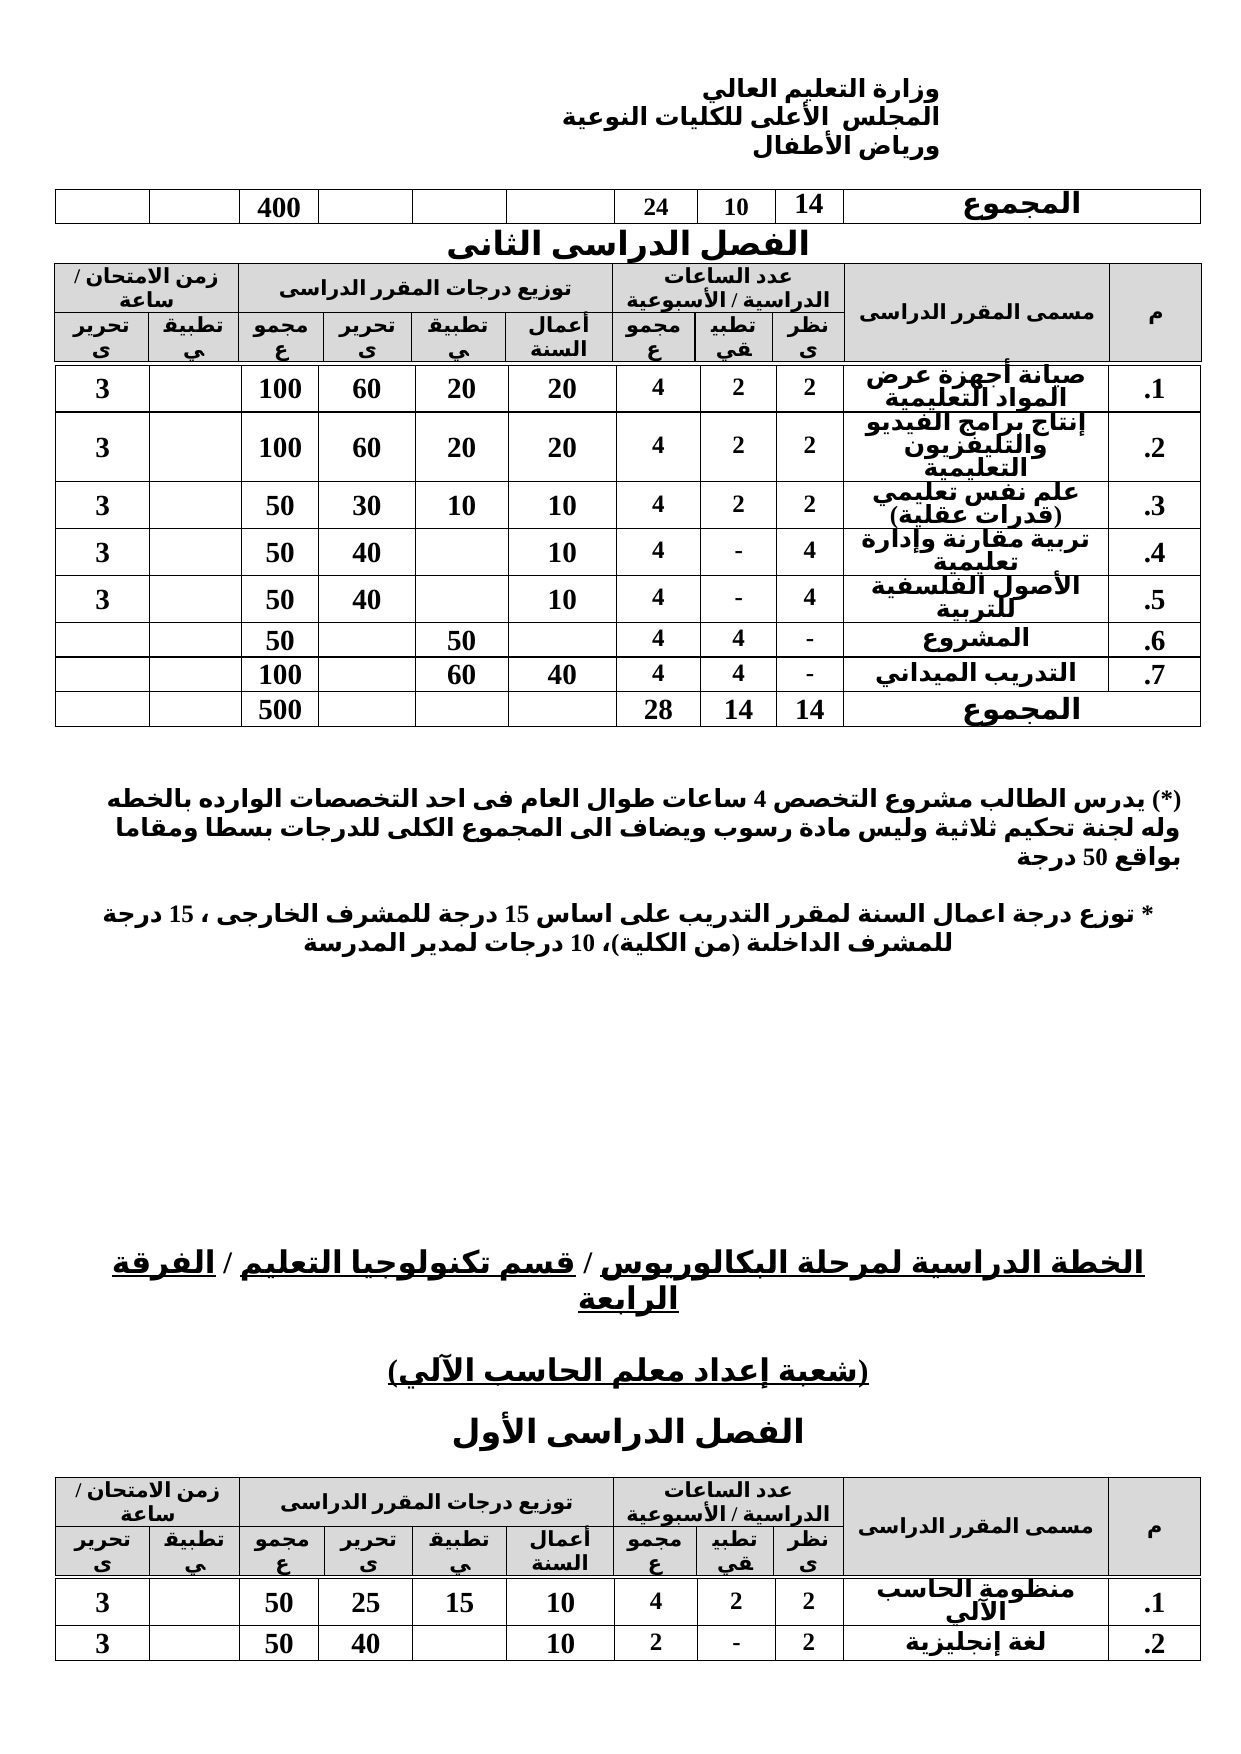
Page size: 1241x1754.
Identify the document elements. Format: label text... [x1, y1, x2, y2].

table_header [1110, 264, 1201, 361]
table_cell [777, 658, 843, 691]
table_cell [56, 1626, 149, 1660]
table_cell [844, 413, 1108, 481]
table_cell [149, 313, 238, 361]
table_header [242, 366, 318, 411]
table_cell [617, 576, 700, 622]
text الخطة الدراسية لمرحلة البكالوريوس / قسم تكنولوجيا التعليم / الفرقة الرابعة [75, 1244, 1181, 1316]
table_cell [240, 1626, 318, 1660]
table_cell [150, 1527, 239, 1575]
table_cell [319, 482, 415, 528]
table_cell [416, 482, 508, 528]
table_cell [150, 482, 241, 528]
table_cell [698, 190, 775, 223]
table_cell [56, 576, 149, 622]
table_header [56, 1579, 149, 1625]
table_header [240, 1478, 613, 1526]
text (*) يدرس الطالب مشروع التخصص 4 ساعات طوال العام فى احد التخصصات الوارده بالخطه وله لجنة تحكيم ثلاثية وليس مادة رسوب ويضاف الى المجموع الكلى للدرجات بسطا ومقاما بواقع 50 درجة [75, 784, 1181, 870]
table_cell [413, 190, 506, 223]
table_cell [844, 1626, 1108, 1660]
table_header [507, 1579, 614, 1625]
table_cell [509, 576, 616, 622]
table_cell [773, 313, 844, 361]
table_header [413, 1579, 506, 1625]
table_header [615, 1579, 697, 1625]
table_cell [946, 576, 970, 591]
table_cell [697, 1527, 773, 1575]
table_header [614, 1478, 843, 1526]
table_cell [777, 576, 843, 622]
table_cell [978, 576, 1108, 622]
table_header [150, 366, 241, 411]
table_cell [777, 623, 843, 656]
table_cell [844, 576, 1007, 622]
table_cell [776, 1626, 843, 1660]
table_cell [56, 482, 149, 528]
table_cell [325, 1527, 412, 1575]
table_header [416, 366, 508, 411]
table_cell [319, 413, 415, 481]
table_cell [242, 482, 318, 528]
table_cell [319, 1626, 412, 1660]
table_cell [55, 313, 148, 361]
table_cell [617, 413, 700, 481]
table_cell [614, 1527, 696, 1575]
text الفصل الدراسى الأول [75, 1412, 1181, 1450]
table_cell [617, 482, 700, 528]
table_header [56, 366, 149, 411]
text (شعبة إعداد معلم الحاسب الآلي) [75, 1352, 1181, 1388]
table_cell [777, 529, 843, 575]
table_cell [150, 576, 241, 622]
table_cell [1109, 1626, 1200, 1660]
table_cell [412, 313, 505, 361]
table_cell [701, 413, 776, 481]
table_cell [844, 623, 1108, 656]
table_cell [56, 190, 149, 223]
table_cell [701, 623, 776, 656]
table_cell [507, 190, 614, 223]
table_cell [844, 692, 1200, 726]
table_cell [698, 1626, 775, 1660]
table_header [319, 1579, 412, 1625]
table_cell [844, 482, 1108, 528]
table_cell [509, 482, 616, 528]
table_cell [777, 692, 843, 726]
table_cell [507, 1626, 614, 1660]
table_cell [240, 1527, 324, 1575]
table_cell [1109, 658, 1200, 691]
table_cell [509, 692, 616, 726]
text * توزع درجة اعمال السنة لمقرر التدريب على اساس 15 درجة للمشرف الخارجى ، 15 درجة للمشرف الداخلىة (من الكلية)، 10 درجات لمدير المدرسة [75, 899, 1181, 957]
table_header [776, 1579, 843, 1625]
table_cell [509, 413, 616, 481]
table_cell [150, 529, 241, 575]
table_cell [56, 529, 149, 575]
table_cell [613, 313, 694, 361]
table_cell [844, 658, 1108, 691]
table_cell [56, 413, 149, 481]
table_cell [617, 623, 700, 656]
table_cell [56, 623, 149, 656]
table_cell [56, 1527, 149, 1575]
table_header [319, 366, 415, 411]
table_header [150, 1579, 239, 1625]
text الفصل الدراسى الثانى [75, 224, 1181, 263]
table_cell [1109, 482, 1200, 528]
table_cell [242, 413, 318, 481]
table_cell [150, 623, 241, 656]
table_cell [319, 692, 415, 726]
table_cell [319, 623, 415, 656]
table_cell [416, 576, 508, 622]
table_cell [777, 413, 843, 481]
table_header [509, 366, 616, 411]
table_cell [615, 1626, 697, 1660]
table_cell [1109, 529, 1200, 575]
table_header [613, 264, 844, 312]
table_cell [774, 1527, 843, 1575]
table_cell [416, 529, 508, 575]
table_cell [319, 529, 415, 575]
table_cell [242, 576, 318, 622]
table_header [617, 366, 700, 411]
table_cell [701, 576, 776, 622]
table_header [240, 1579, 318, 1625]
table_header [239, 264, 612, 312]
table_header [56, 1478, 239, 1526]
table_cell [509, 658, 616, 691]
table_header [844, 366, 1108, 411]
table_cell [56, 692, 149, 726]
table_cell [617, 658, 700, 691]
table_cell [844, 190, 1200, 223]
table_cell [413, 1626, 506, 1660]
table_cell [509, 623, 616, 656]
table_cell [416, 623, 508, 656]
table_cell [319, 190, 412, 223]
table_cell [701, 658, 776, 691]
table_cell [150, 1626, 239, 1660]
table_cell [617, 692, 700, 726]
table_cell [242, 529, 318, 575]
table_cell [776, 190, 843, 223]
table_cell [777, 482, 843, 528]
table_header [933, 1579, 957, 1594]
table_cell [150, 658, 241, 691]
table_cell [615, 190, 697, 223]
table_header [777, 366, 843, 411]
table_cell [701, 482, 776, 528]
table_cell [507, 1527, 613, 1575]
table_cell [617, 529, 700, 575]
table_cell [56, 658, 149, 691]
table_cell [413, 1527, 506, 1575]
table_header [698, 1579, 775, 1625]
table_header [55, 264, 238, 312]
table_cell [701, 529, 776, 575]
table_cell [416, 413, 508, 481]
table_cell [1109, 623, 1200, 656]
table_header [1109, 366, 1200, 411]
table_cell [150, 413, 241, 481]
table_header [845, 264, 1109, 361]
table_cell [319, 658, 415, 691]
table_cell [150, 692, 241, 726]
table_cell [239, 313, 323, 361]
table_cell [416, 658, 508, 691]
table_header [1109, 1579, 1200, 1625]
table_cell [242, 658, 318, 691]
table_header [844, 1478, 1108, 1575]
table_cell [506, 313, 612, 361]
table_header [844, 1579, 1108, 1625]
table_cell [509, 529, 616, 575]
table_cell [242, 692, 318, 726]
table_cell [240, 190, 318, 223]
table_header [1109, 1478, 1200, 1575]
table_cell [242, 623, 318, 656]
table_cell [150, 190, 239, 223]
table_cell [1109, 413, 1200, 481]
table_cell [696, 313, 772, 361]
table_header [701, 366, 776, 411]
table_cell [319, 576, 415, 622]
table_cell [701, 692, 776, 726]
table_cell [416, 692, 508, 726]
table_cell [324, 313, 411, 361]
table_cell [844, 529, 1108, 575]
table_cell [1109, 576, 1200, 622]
